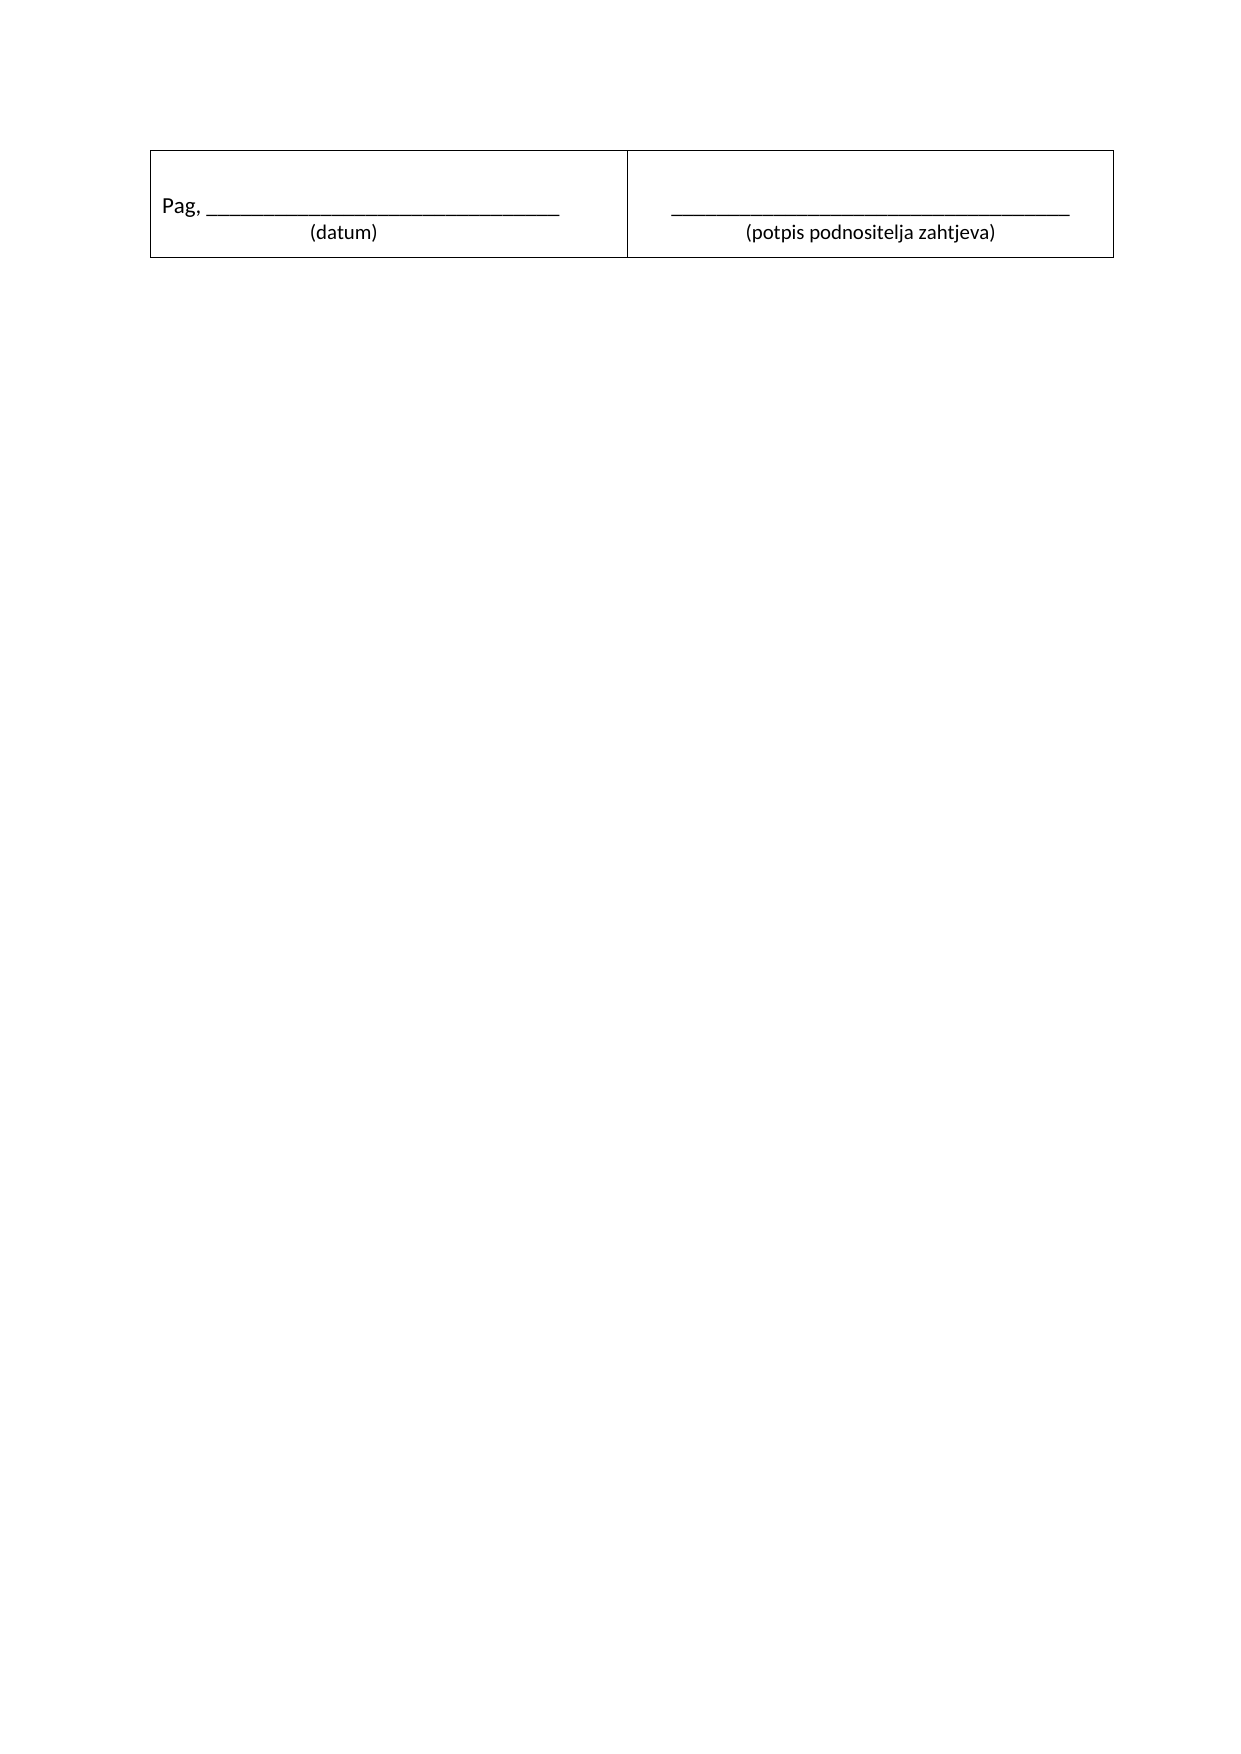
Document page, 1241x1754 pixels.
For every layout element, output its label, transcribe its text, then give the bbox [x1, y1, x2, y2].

table_cell Pag, _______________________________ (datum) [151, 151, 627, 257]
table_cell ___________________________________ (potpis podnositelja zahtjeva) [628, 151, 1113, 257]
